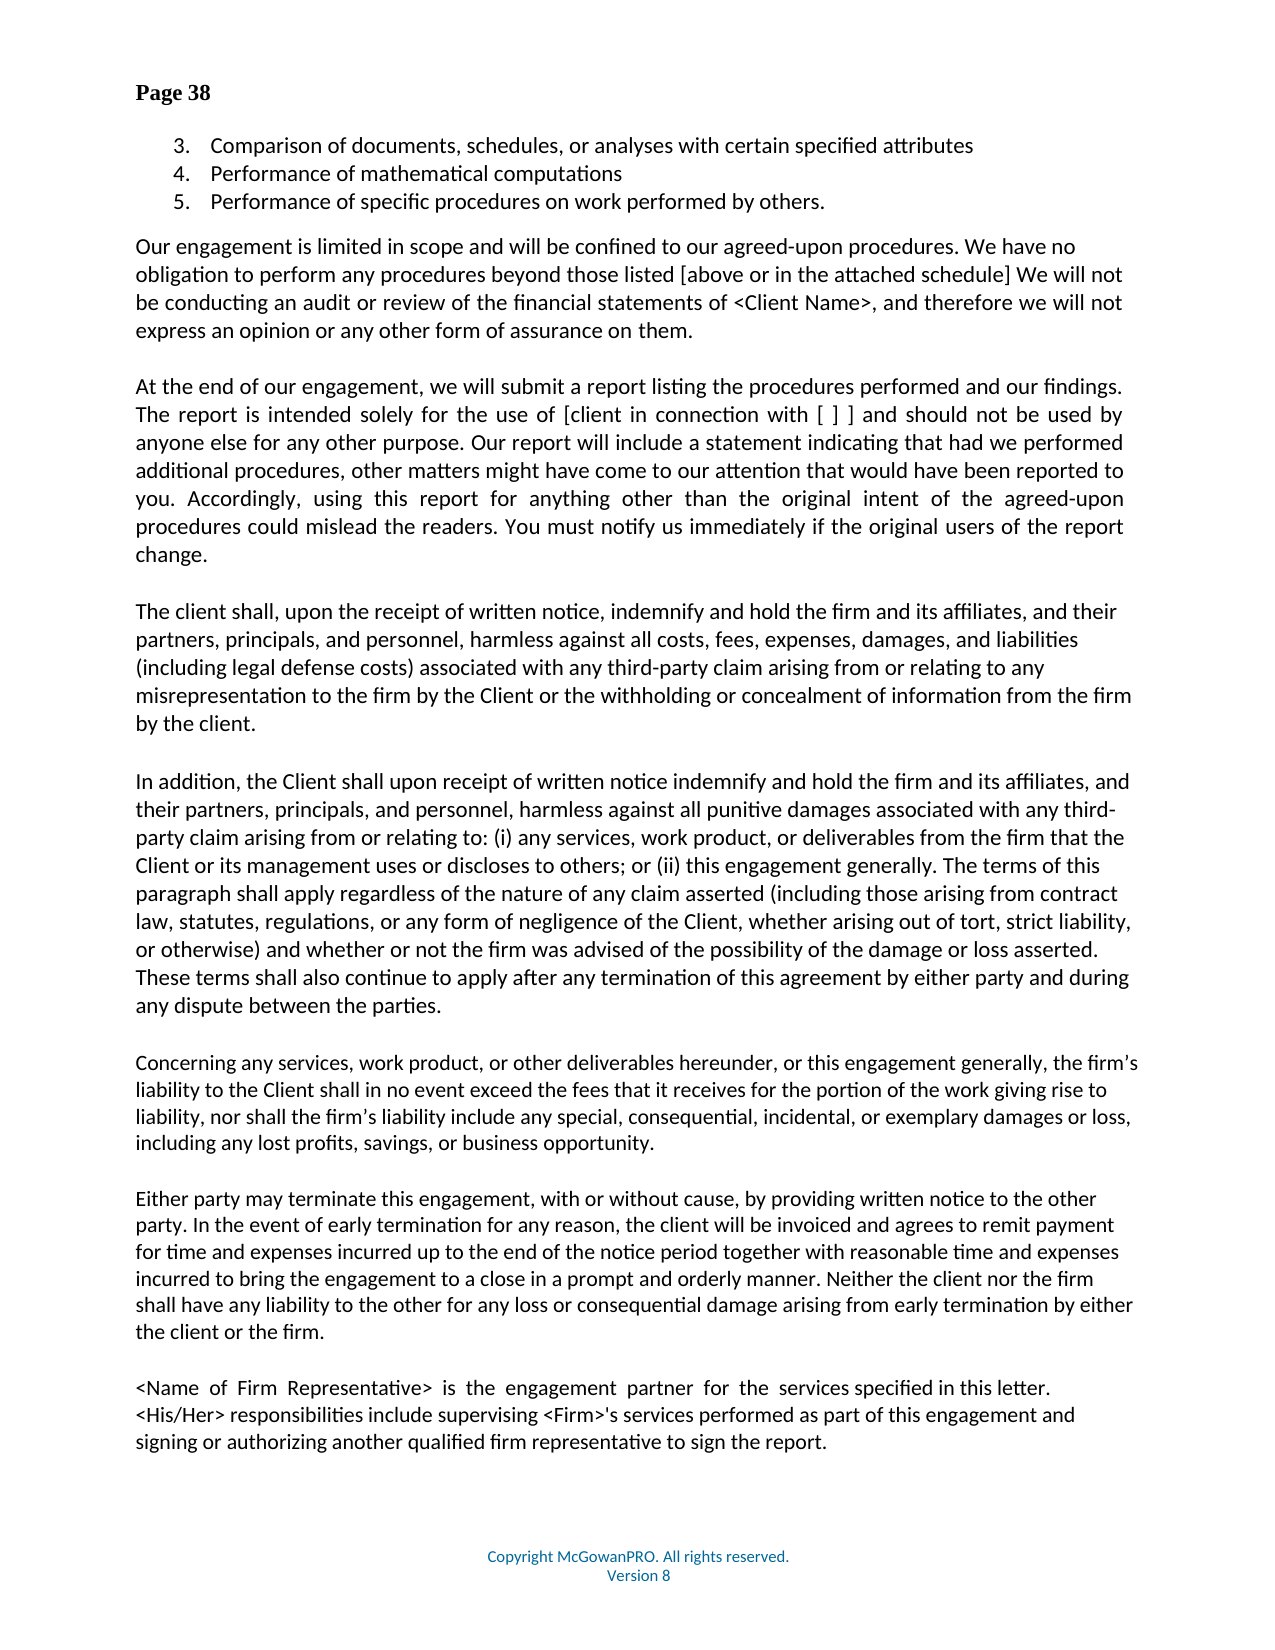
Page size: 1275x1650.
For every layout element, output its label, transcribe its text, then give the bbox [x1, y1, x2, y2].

text Our engagement is limited in scope and will be confined to our agreed-upon procedures. We have no [135, 232, 1126, 260]
text <Name of Firm Representative> is the engagement partner for the services specified in this letter. [135, 1374, 1139, 1400]
list Performance of mathematical computations [173, 159, 1139, 187]
text At the end of our engagement, we will submit a report listing the procedures performed and our findings. The report is intended solely for the use of [client in connection with [ ] ] and should not be used by anyone else for any other purpose. Our report will include a statement indicating that had we performed additional procedures, other matters might have come to our attention that would have been reported to you. Accordingly, using this report for anything other than the original intent of the agreed-upon procedures could mislead the readers. You must notify us immediately if the original users of the report change. [135, 372, 1126, 568]
text obligation to perform any procedures beyond those listed [above or in the attached schedule] We will not be conducting an audit or review of the financial statements of <Client Name>, and therefore we will not express an opinion or any other form of assurance on them. [135, 260, 1126, 344]
text Concerning any services, work product, or other deliverables hereunder, or this engagement generally, the firm’s liability to the Client shall in no event exceed the fees that it receives for the portion of the work giving rise to liability, nor shall the firm’s liability include any special, consequential, incidental, or exemplary damages or loss, including any lost profits, savings, or business opportunity. [135, 1049, 1139, 1156]
list Performance of specific procedures on work performed by others. [173, 187, 1139, 215]
text <His/Her> responsibilities include supervising <Firm>'s services performed as part of this engagement and signing or authorizing another qualified firm representative to sign the report. [135, 1401, 1139, 1455]
text In addition, the Client shall upon receipt of written notice indemnify and hold the firm and its affiliates, and their partners, principals, and personnel, harmless against all punitive damages associated with any third-party claim arising from or relating to: (i) any services, work product, or deliverables from the firm that the Client or its management uses or discloses to others; or (ii) this engagement generally. The terms of this paragraph shall apply regardless of the nature of any claim asserted (including those arising from contract law, statutes, regulations, or any form of negligence of the Client, whether arising out of tort, strict liability, or otherwise) and whether or not the firm was advised of the possibility of the damage or loss asserted. These terms shall also continue to apply after any termination of this agreement by either party and during any dispute between the parties. [135, 767, 1139, 1019]
text The client shall, upon the receipt of written notice, indemnify and hold the firm and its affiliates, and their partners, principals, and personnel, harmless against all costs, fees, expenses, damages, and liabilities (including legal defense costs) associated with any third-party claim arising from or relating to any misrepresentation to the firm by the Client or the withholding or concealment of information from the firm by the client. [135, 597, 1139, 737]
text Either party may terminate this engagement, with or without cause, by providing written notice to the other party. In the event of early termination for any reason, the client will be invoiced and agrees to remit payment for time and expenses incurred up to the end of the notice period together with reasonable time and expenses incurred to bring the engagement to a close in a prompt and orderly manner. Neither the client nor the firm shall have any liability to the other for any loss or consequential damage arising from early termination by either the client or the firm. [135, 1185, 1139, 1345]
list Comparison of documents, schedules, or analyses with certain specified attributes [173, 131, 1139, 159]
picture [547, 1551, 552, 1560]
